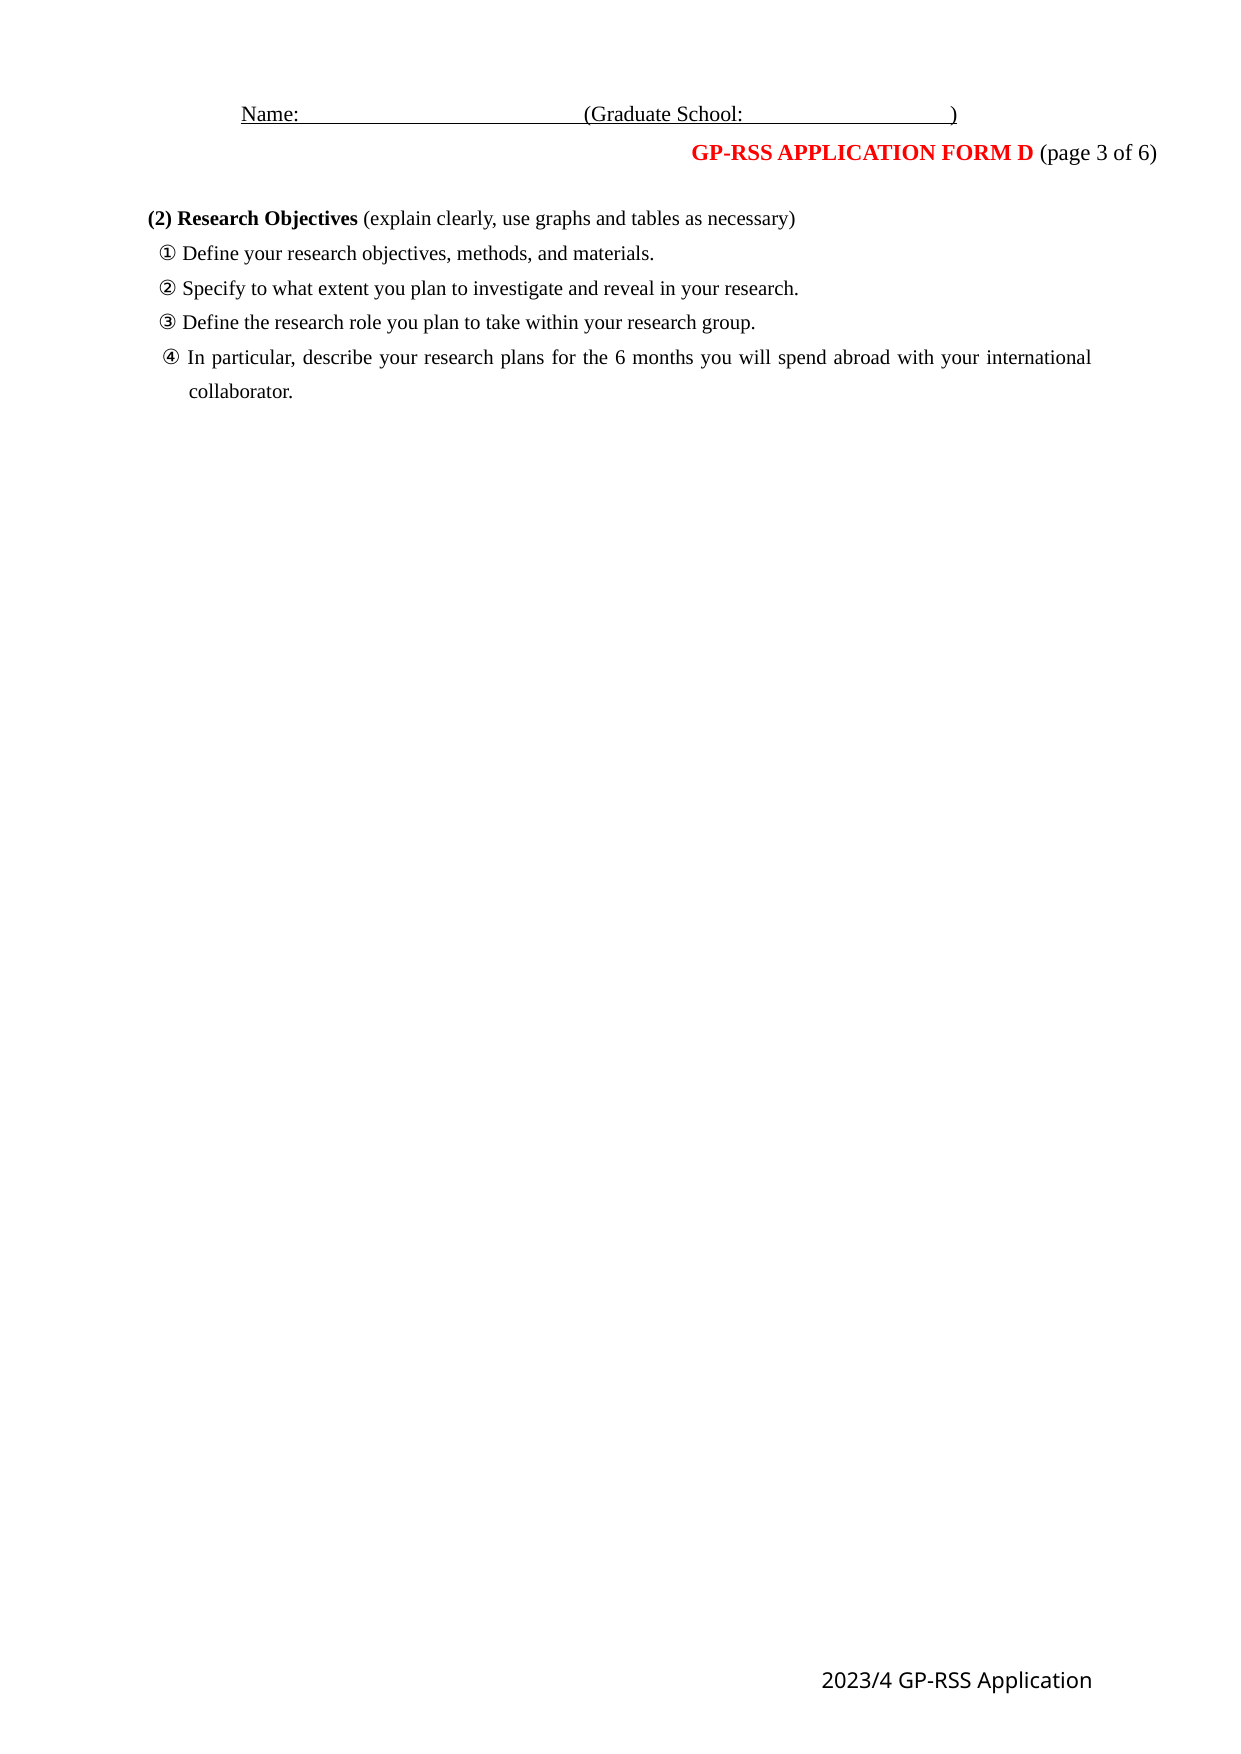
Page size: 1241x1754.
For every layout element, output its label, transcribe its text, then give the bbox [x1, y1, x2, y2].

text (2) Research Objectives (explain clearly, use graphs and tables as necessary) [148, 200, 1092, 235]
text ① Define your research objectives, methods, and materials. [148, 235, 1092, 270]
text ② Specify to what extent you plan to investigate and reveal in your research. [148, 270, 1092, 304]
text Name: (Graduate School: ) [148, 96, 1092, 131]
text ④ In particular, describe your research plans for the 6 months you will spend abroad with your international collaborator. [148, 339, 1092, 408]
text ③ Define the research role you plan to take within your research group. [148, 304, 1092, 339]
